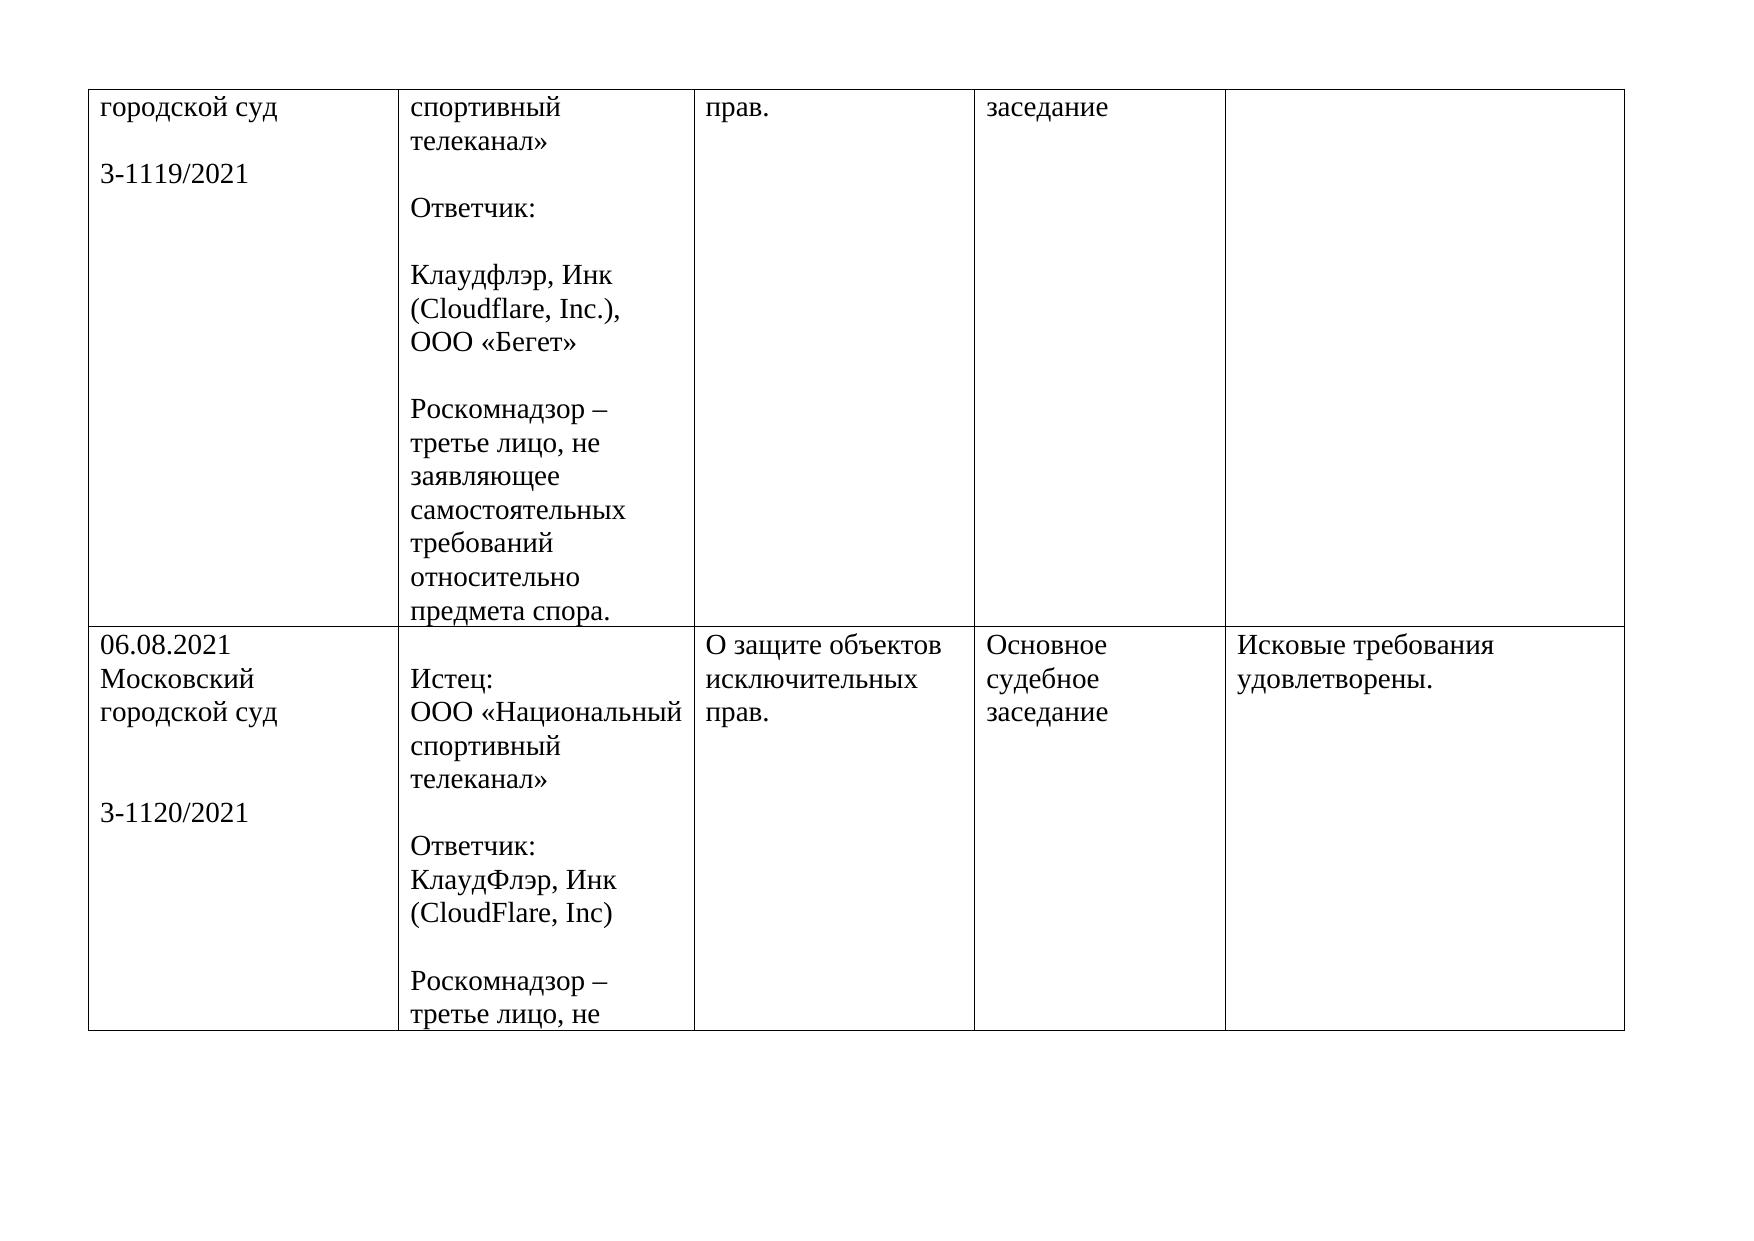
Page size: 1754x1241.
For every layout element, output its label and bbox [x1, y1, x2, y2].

table_cell [89, 90, 398, 626]
table_cell [975, 90, 1225, 626]
table_cell [1226, 627, 1624, 1030]
table_cell [399, 627, 694, 1030]
table_cell [695, 90, 974, 626]
table_cell [975, 627, 1225, 1030]
table_cell [1226, 90, 1624, 626]
table_cell [695, 627, 974, 1030]
table_cell [399, 90, 694, 626]
table_cell [89, 627, 398, 1030]
